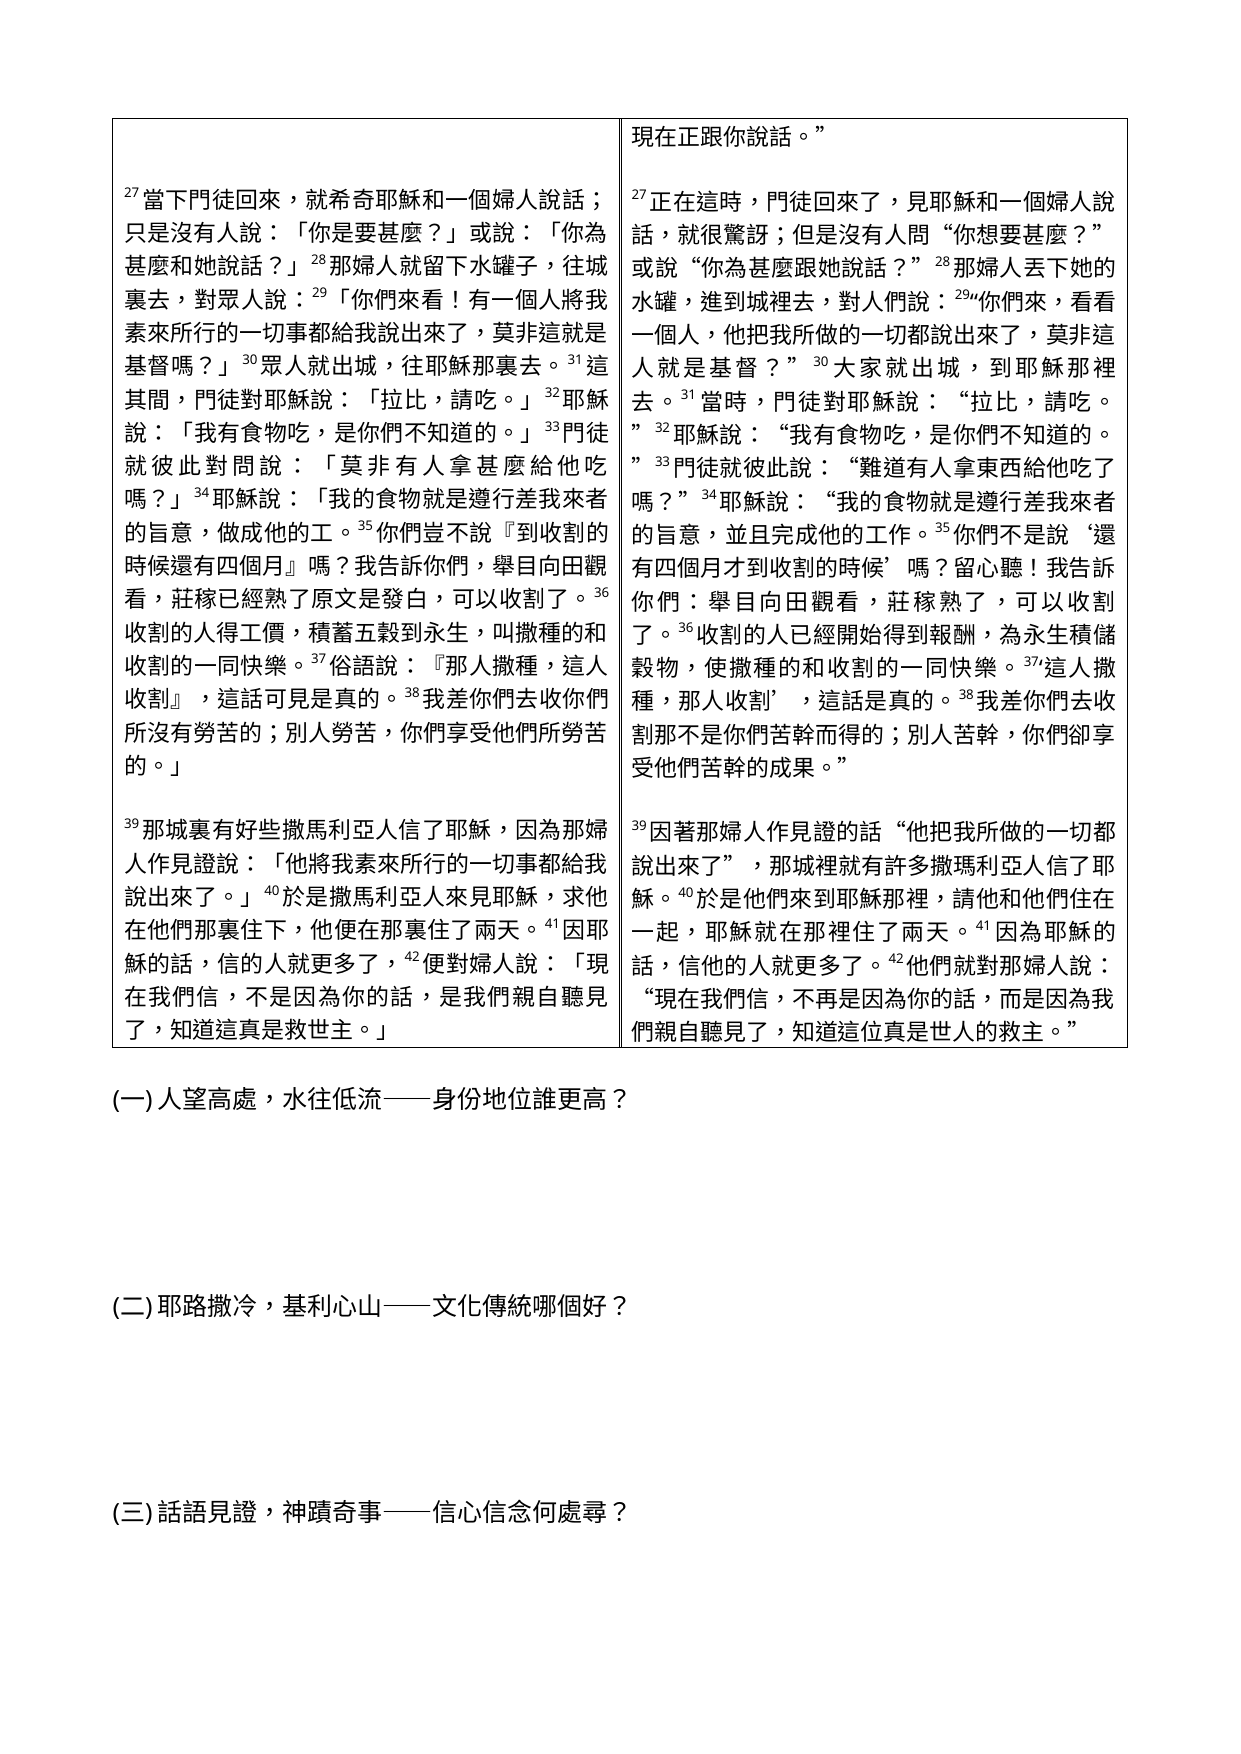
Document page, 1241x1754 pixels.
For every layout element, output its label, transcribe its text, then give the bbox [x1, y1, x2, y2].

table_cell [113, 119, 619, 1047]
list 人望高處，水往低流——身份地位誰更高？ [112, 1079, 1128, 1116]
list 話語見證，神蹟奇事——信心信念何處尋？ [112, 1493, 1128, 1529]
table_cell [622, 119, 1127, 1047]
list 耶路撒冷，基利心山——文化傳統哪個好？ [112, 1286, 1128, 1322]
